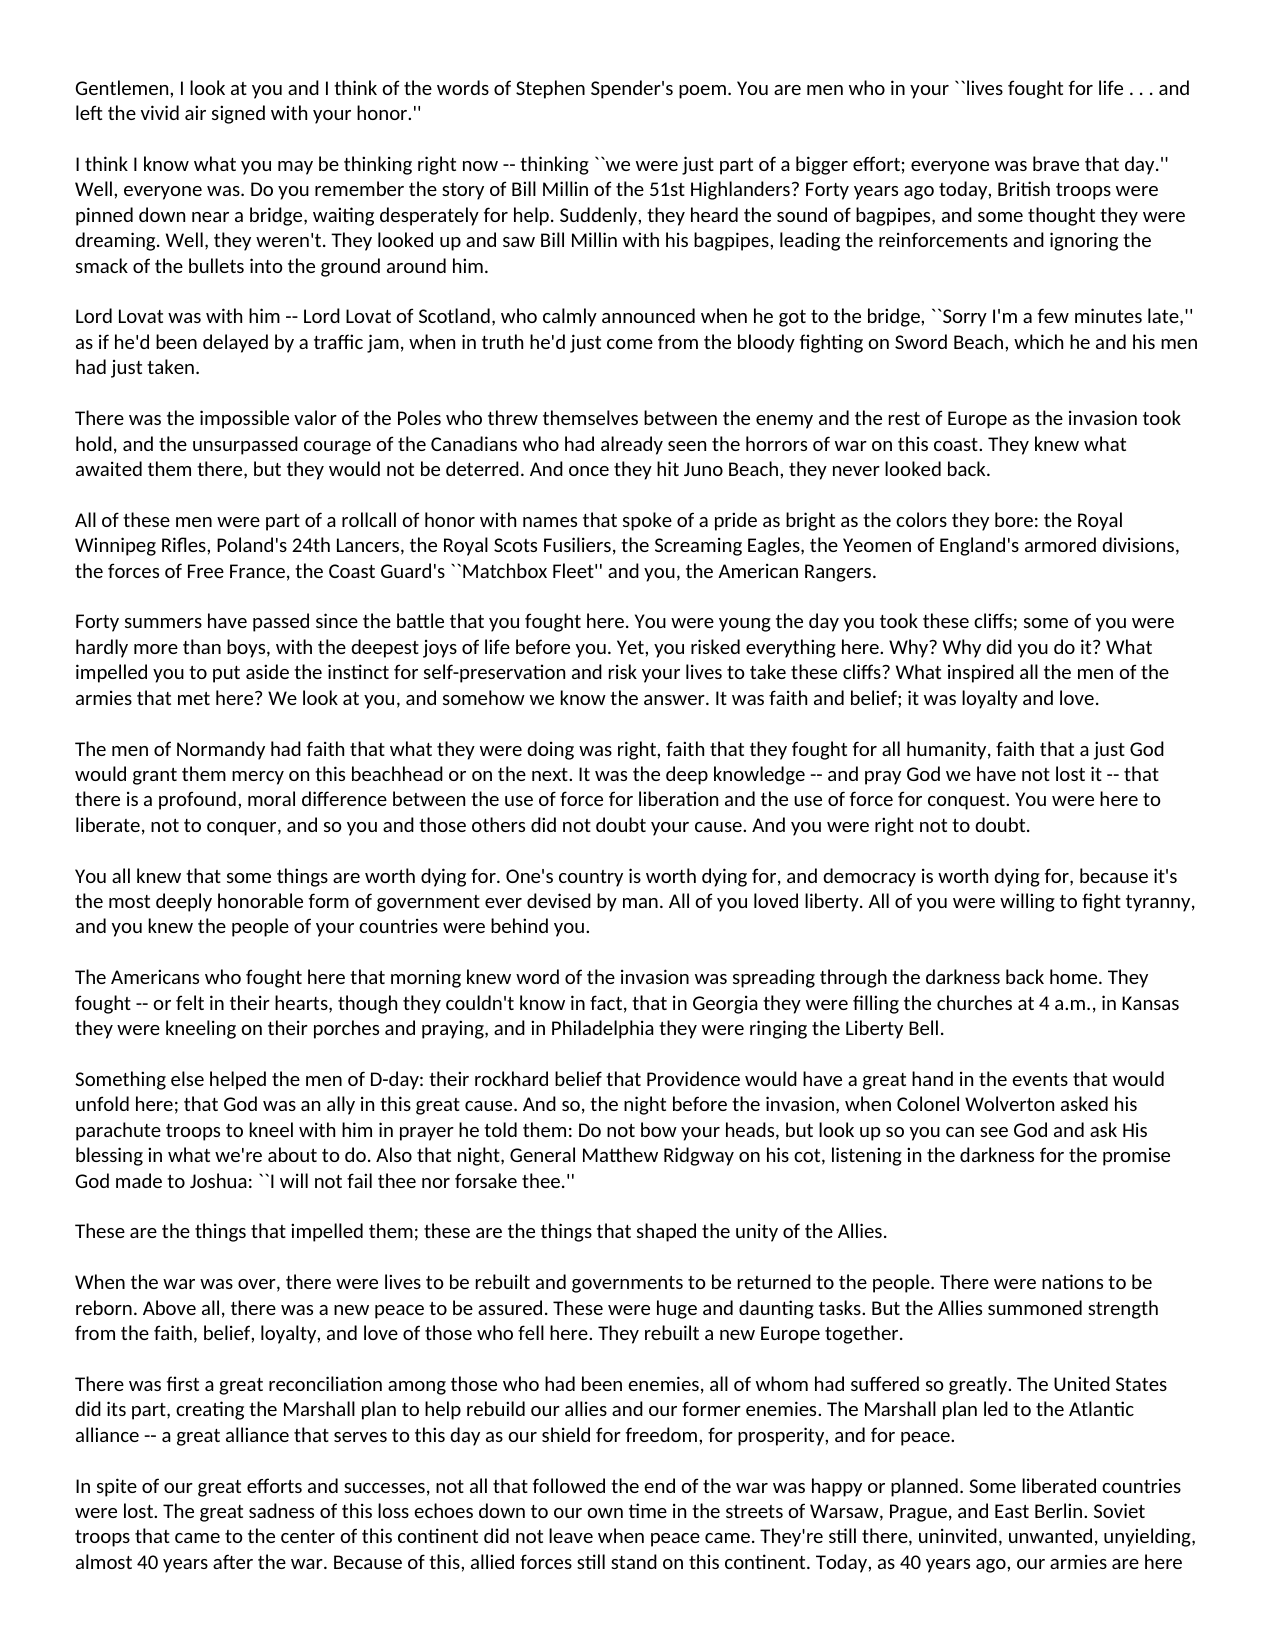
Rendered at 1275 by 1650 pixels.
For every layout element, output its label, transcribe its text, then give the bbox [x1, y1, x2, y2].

text When the war was over, there were lives to be rebuilt and governments to be returned to the people. There were nations to be reborn. Above all, there was a new peace to be assured. These were huge and daunting tasks. But the Allies summoned strength from the faith, belief, loyalty, and love of those who fell here. They rebuilt a new Europe together. [75, 1269, 1200, 1346]
text There was first a great reconciliation among those who had been enemies, all of whom had suffered so greatly. The United States did its part, creating the Marshall plan to help rebuild our allies and our former enemies. The Marshall plan led to the Atlantic alliance -- a great alliance that serves to this day as our shield for freedom, for prosperity, and for peace. [75, 1371, 1200, 1447]
text Gentlemen, I look at you and I think of the words of Stephen Spender's poem. You are men who in your ``lives fought for life . . . and left the vivid air signed with your honor.'' [75, 75, 1200, 126]
text These are the things that impelled them; these are the things that shaped the unity of the Allies. [75, 1219, 1200, 1244]
text Something else helped the men of D-day: their rockhard belief that Providence would have a great hand in the events that would unfold here; that God was an ally in this great cause. And so, the night before the invasion, when Colonel Wolverton asked his parachute troops to kneel with him in prayer he told them: Do not bow your heads, but look up so you can see God and ask His blessing in what we're about to do. Also that night, General Matthew Ridgway on his cot, listening in the darkness for the promise God made to Joshua: ``I will not fail thee nor forsake thee.'' [75, 1066, 1200, 1193]
text All of these men were part of a rollcall of honor with names that spoke of a pride as bright as the colors they bore: the Royal Winnipeg Rifles, Poland's 24th Lancers, the Royal Scots Fusiliers, the Screaming Eagles, the Yeomen of England's armored divisions, the forces of Free France, the Coast Guard's ``Matchbox Fleet'' and you, the American Rangers. [75, 507, 1200, 583]
text I think I know what you may be thinking right now -- thinking ``we were just part of a bigger effort; everyone was brave that day.'' Well, everyone was. Do you remember the story of Bill Millin of the 51st Highlanders? Forty years ago today, British troops were pinned down near a bridge, waiting desperately for help. Suddenly, they heard the sound of bagpipes, and some thought they were dreaming. Well, they weren't. They looked up and saw Bill Millin with his bagpipes, leading the reinforcements and ignoring the smack of the bullets into the ground around him. [75, 151, 1200, 278]
text There was the impossible valor of the Poles who threw themselves between the enemy and the rest of Europe as the invasion took hold, and the unsurpassed courage of the Canadians who had already seen the horrors of war on this coast. They knew what awaited them there, but they would not be deterred. And once they hit Juno Beach, they never looked back. [75, 405, 1200, 482]
text Lord Lovat was with him -- Lord Lovat of Scotland, who calmly announced when he got to the bridge, ``Sorry I'm a few minutes late,'' as if he'd been delayed by a traffic jam, when in truth he'd just come from the bloody fighting on Sword Beach, which he and his men had just taken. [75, 304, 1200, 380]
text The men of Normandy had faith that what they were doing was right, faith that they fought for all humanity, faith that a just God would grant them mercy on this beachhead or on the next. It was the deep knowledge -- and pray God we have not lost it -- that there is a profound, moral difference between the use of force for liberation and the use of force for conquest. You were here to liberate, not to conquer, and so you and those others did not doubt your cause. And you were right not to doubt. [75, 736, 1200, 837]
text The Americans who fought here that morning knew word of the invasion was spreading through the darkness back home. They fought -- or felt in their hearts, though they couldn't know in fact, that in Georgia they were filling the churches at 4 a.m., in Kansas they were kneeling on their porches and praying, and in Philadelphia they were ringing the Liberty Bell. [75, 964, 1200, 1041]
text Forty summers have passed since the battle that you fought here. You were young the day you took these cliffs; some of you were hardly more than boys, with the deepest joys of life before you. Yet, you risked everything here. Why? Why did you do it? What impelled you to put aside the instinct for self-preservation and risk your lives to take these cliffs? What inspired all the men of the armies that met here? We look at you, and somehow we know the answer. It was faith and belief; it was loyalty and love. [75, 609, 1200, 710]
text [75, 1473, 1200, 1574]
text You all knew that some things are worth dying for. One's country is worth dying for, and democracy is worth dying for, because it's the most deeply honorable form of government ever devised by man. All of you loved liberty. All of you were willing to fight tyranny, and you knew the people of your countries were behind you. [75, 863, 1200, 939]
